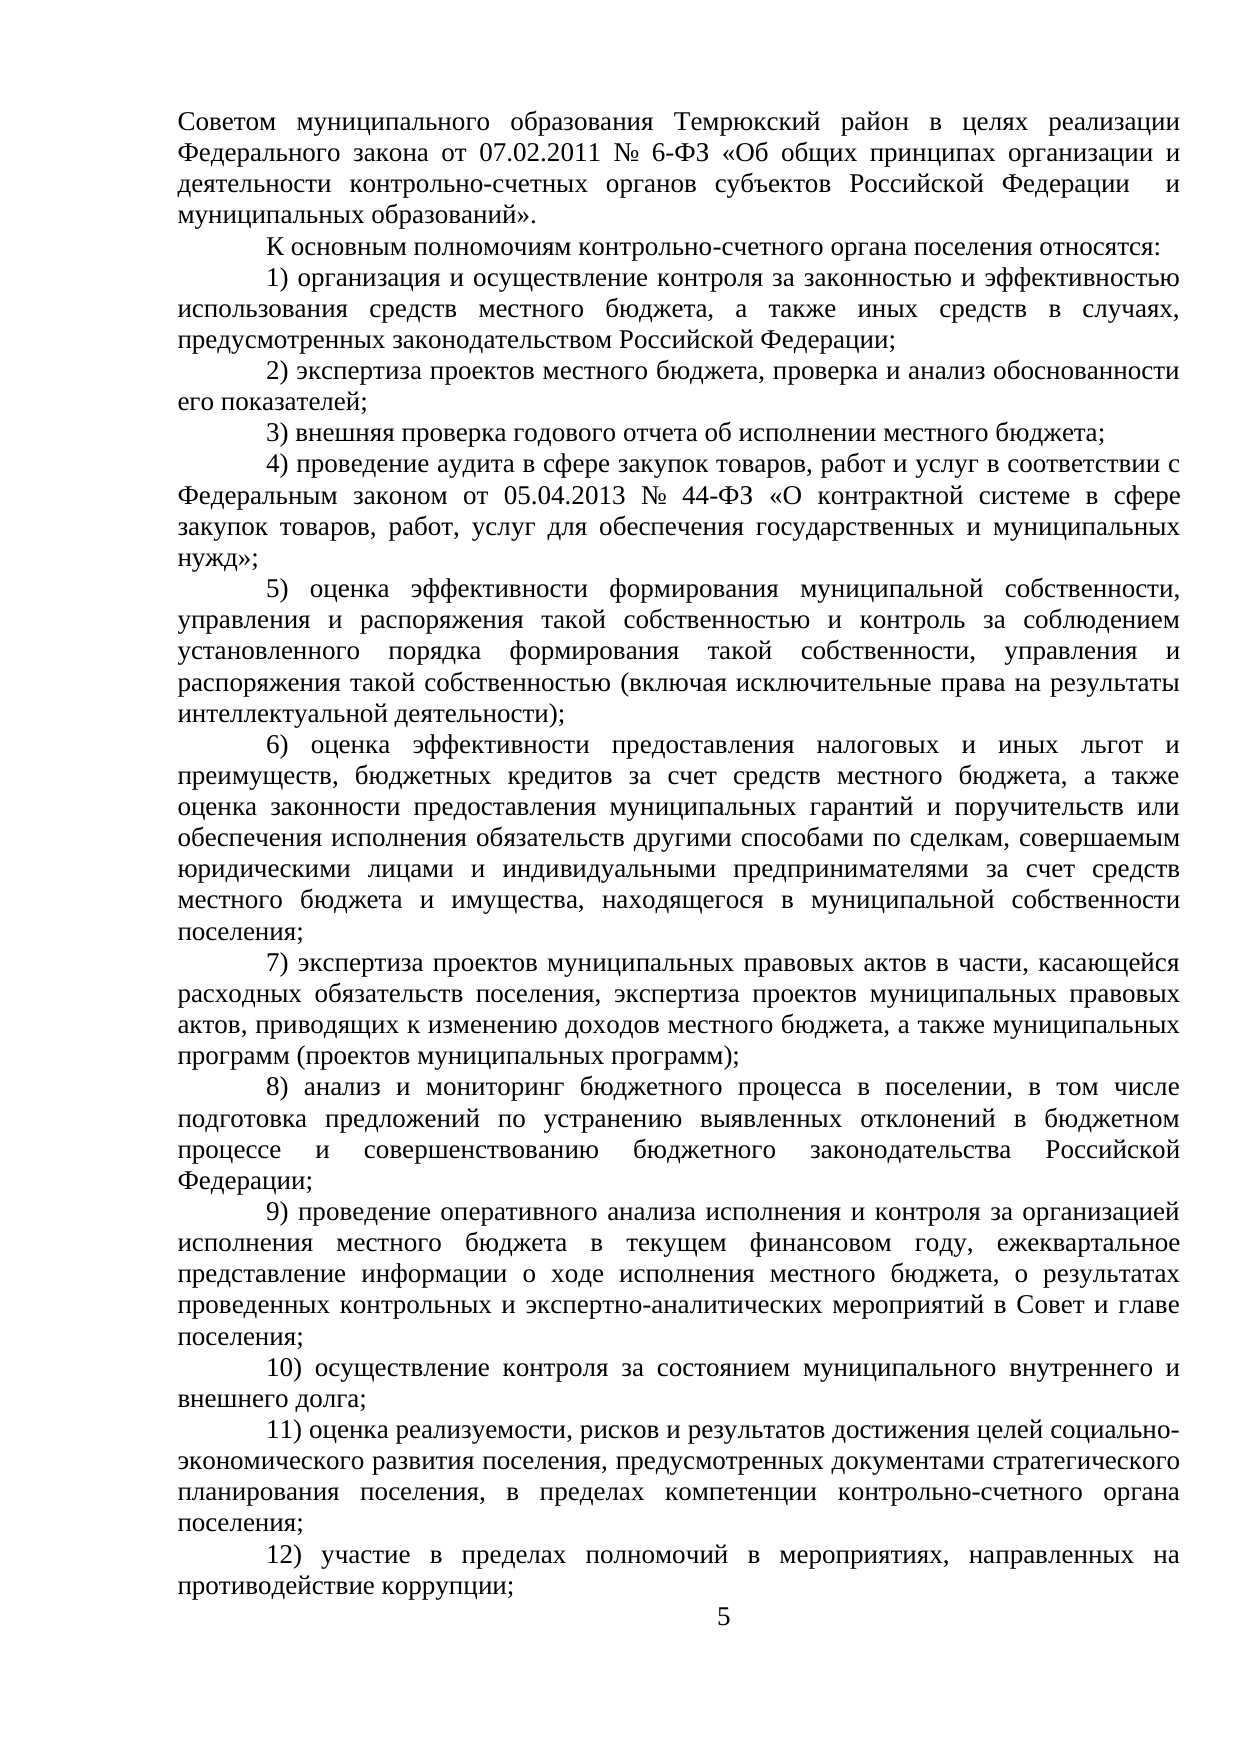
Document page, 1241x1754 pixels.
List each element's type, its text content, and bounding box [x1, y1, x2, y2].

text 2) экспертиза проектов местного бюджета, проверка и анализ обоснованности его показателей; [177, 354, 1181, 416]
text 11) оценка реализуемости, рисков и результатов достижения целей социально-экономического развития поселения, предусмотренных документами стратегического планирования поселения, в пределах компетенции контрольно-счетного органа поселения; [177, 1413, 1181, 1538]
text К основным полномочиям контрольно-счетного органа поселения относятся: [177, 229, 1181, 261]
text 8) анализ и мониторинг бюджетного процесса в поселении, в том числе подготовка предложений по устранению выявленных отклонений в бюджетном процессе и совершенствованию бюджетного законодательства Российской Федерации; [177, 1071, 1181, 1195]
text 7) экспертиза проектов муниципальных правовых актов в части, касающейся расходных обязательств поселения, экспертиза проектов муниципальных правовых актов, приводящих к изменению доходов местного бюджета, а также муниципальных программ (проектов муниципальных программ); [177, 946, 1181, 1071]
text 10) осуществление контроля за состоянием муниципального внутреннего и внешнего долга; [177, 1351, 1181, 1413]
text 9) проведение оперативного анализа исполнения и контроля за организацией исполнения местного бюджета в текущем финансовом году, ежеквартальное представление информации о ходе исполнения местного бюджета, о результатах проведенных контрольных и экспертно-аналитических мероприятий в Совет и главе поселения; [177, 1195, 1181, 1351]
text 3) внешняя проверка годового отчета об исполнении местного бюджета; [177, 416, 1181, 448]
text 5) оценка эффективности формирования муниципальной собственности, управления и распоряжения такой собственностью и контроль за соблюдением установленного порядка формирования такой собственности, управления и распоряжения такой собственностью (включая исключительные права на результаты интеллектуальной деятельности); [177, 572, 1181, 728]
text 6) оценка эффективности предоставления налоговых и иных льгот и преимуществ, бюджетных кредитов за счет средств местного бюджета, а также оценка законности предоставления муниципальных гарантий и поручительств или обеспечения исполнения обязательств другими способами по сделкам, совершаемым юридическими лицами и индивидуальными предпринимателями за счет средств местного бюджета и имущества, находящегося в муниципальной собственности поселения; [177, 728, 1181, 946]
text Советом муниципального образования Темрюкский район в целях реализации Федерального закона от 07.02.2011 № 6-ФЗ «Об общих принципах организации и деятельности контрольно-счетных органов субъектов Российской Федерации и муниципальных образований». [177, 105, 1181, 229]
text 1) организация и осуществление контроля за законностью и эффективностью использования средств местного бюджета, а также иных средств в случаях, предусмотренных законодательством Российской Федерации; [177, 261, 1181, 354]
text 4) проведение аудита в сфере закупок товаров, работ и услуг в соответствии с Федеральным законом от 05.04.2013 № 44-ФЗ «О контрактной системе в сфере закупок товаров, работ, услуг для обеспечения государственных и муниципальных нужд»; [177, 448, 1181, 572]
text 5 [177, 1600, 1181, 1631]
text 12) участие в пределах полномочий в мероприятиях, направленных на противодействие коррупции; [177, 1538, 1181, 1600]
